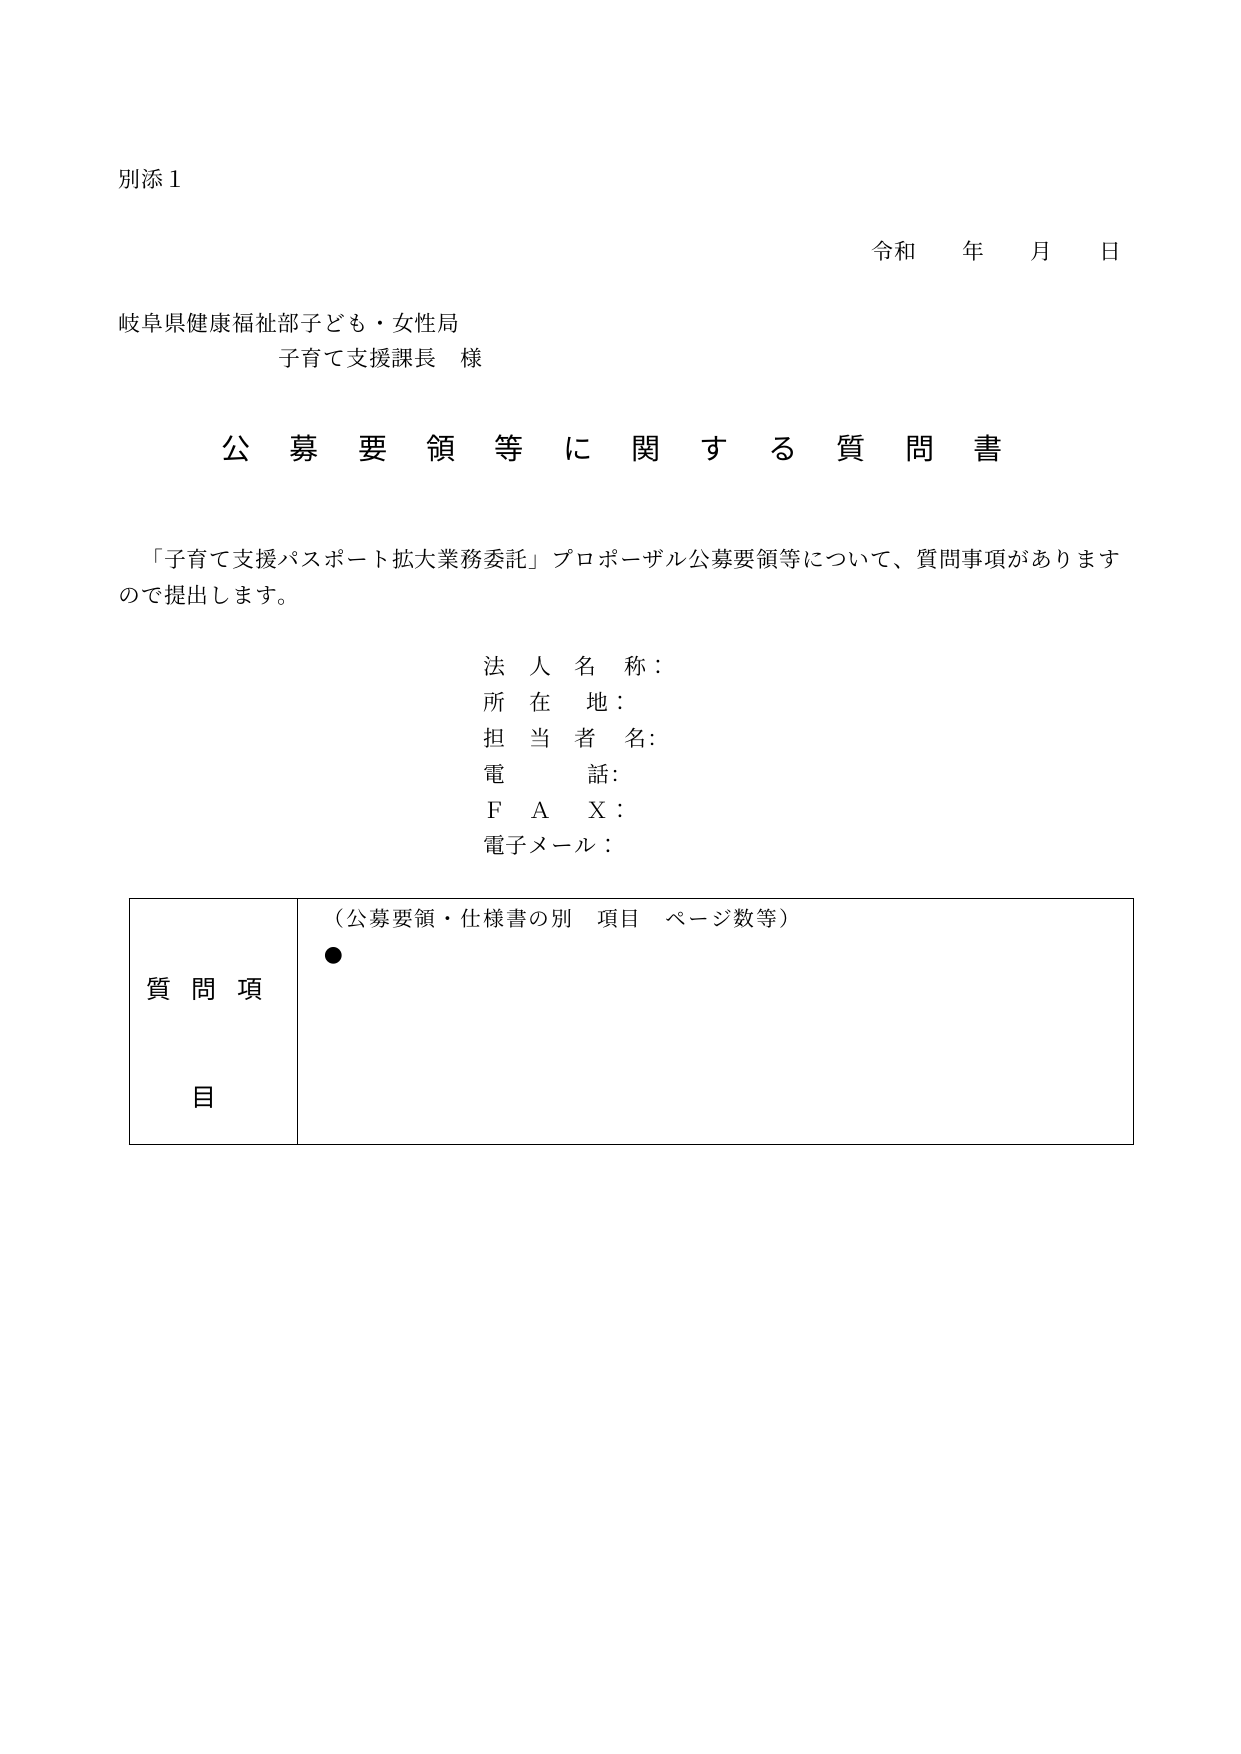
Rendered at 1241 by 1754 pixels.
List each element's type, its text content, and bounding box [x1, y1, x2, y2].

text 岐阜県健康福祉部子ども・女性局 [118, 304, 1122, 339]
text 「子育て支援パスポート拡大業務委託」プロポーザル公募要領等について、質問事項がありますので提出します。 [118, 540, 1122, 611]
text 電話： [118, 755, 1122, 791]
text 所在地： [118, 683, 1122, 719]
text 子育て支援課長 様 [118, 339, 1122, 375]
text 別添１ [118, 160, 1122, 196]
text 公 募 要 領 等 に 関 す る 質 問 書 [118, 411, 1122, 483]
text 法人名称： [118, 647, 1122, 683]
text 電子メール： [118, 826, 1122, 862]
table_header （公募要領・仕様書の別 項目 ページ数等） ● [298, 899, 1133, 1144]
text 令和 年 月 日 [118, 232, 1122, 268]
text ＦＡＸ： [118, 791, 1122, 826]
table_header 質問項目 [130, 899, 297, 1144]
text 担当者名： [118, 719, 1122, 755]
